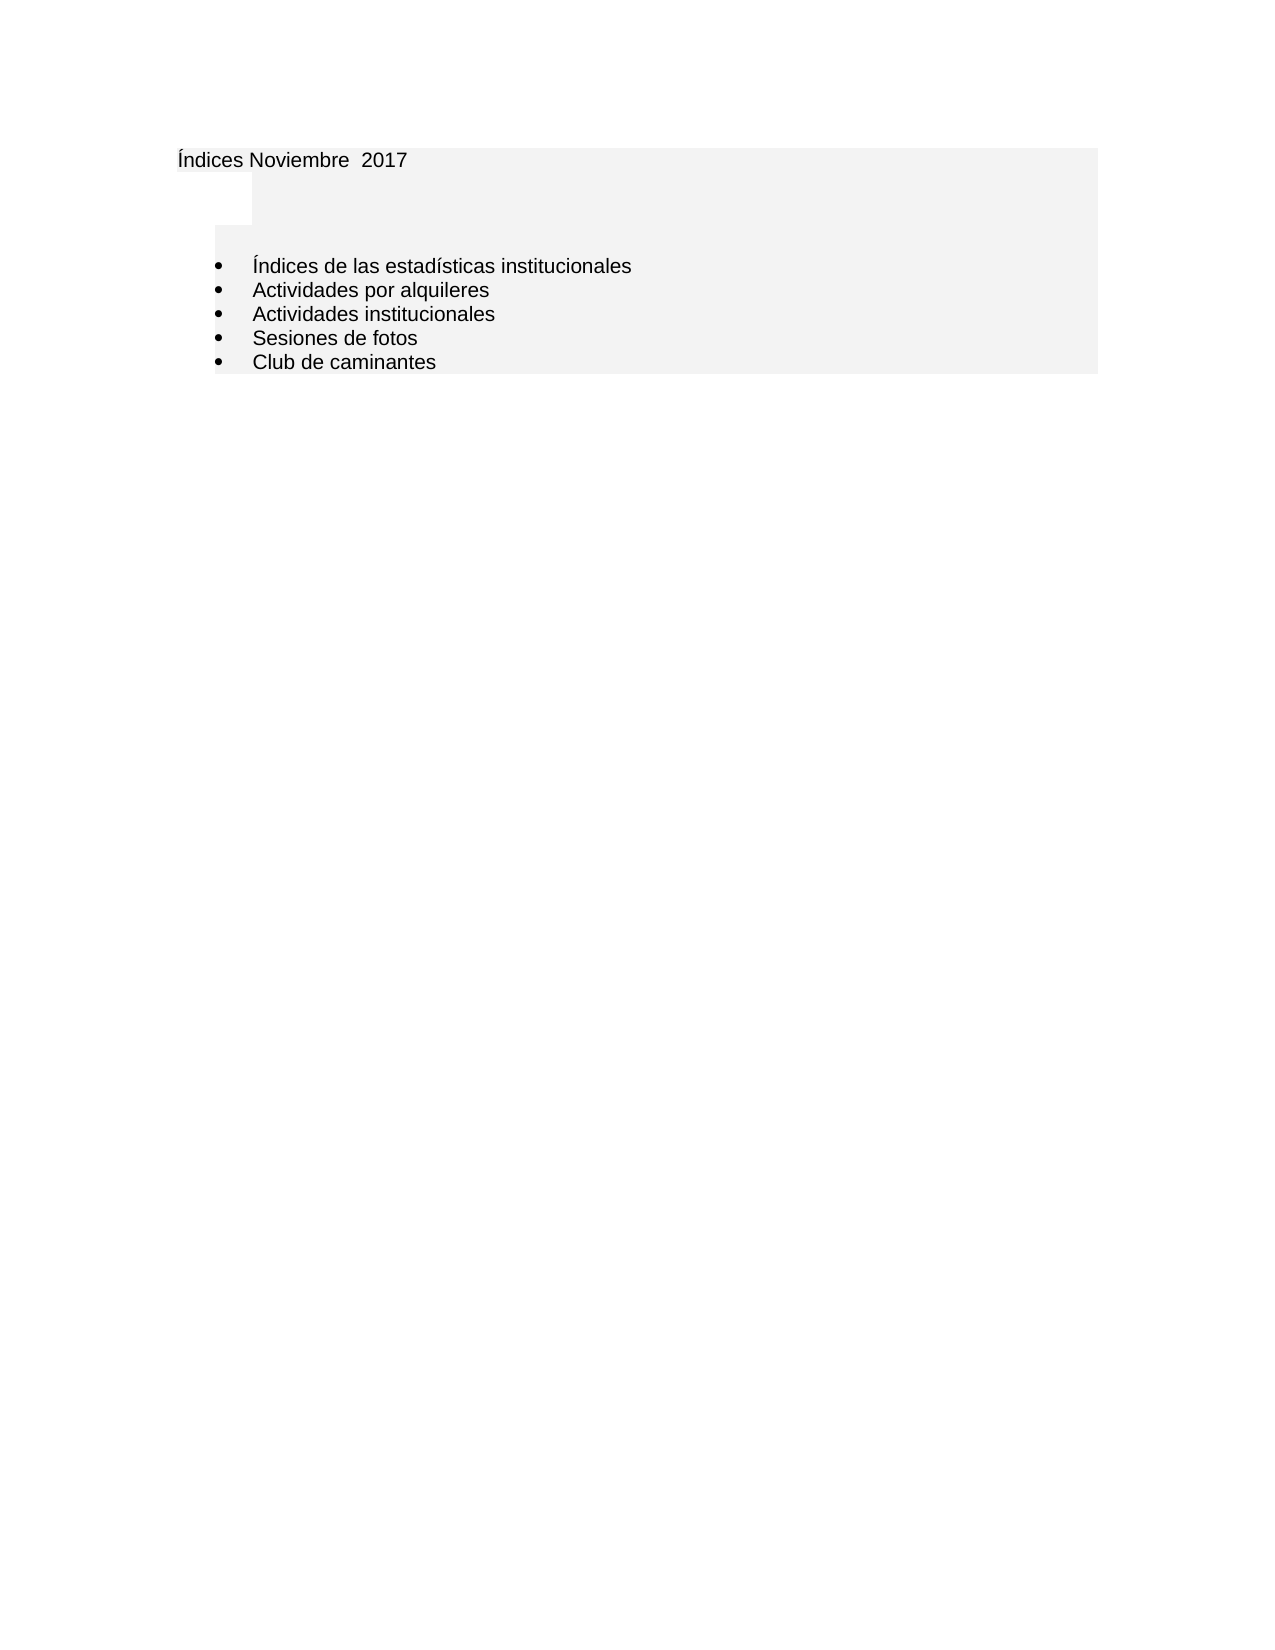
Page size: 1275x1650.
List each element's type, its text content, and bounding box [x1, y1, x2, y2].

list Actividades por alquileres [215, 278, 1098, 302]
list Sesiones de fotos [215, 326, 1098, 350]
list Índices de las estadísticas institucionales [215, 254, 1098, 278]
text Índices Noviembre 2017 [177, 148, 1098, 172]
list Actividades institucionales [215, 302, 1098, 326]
list Club de caminantes [215, 350, 1098, 374]
